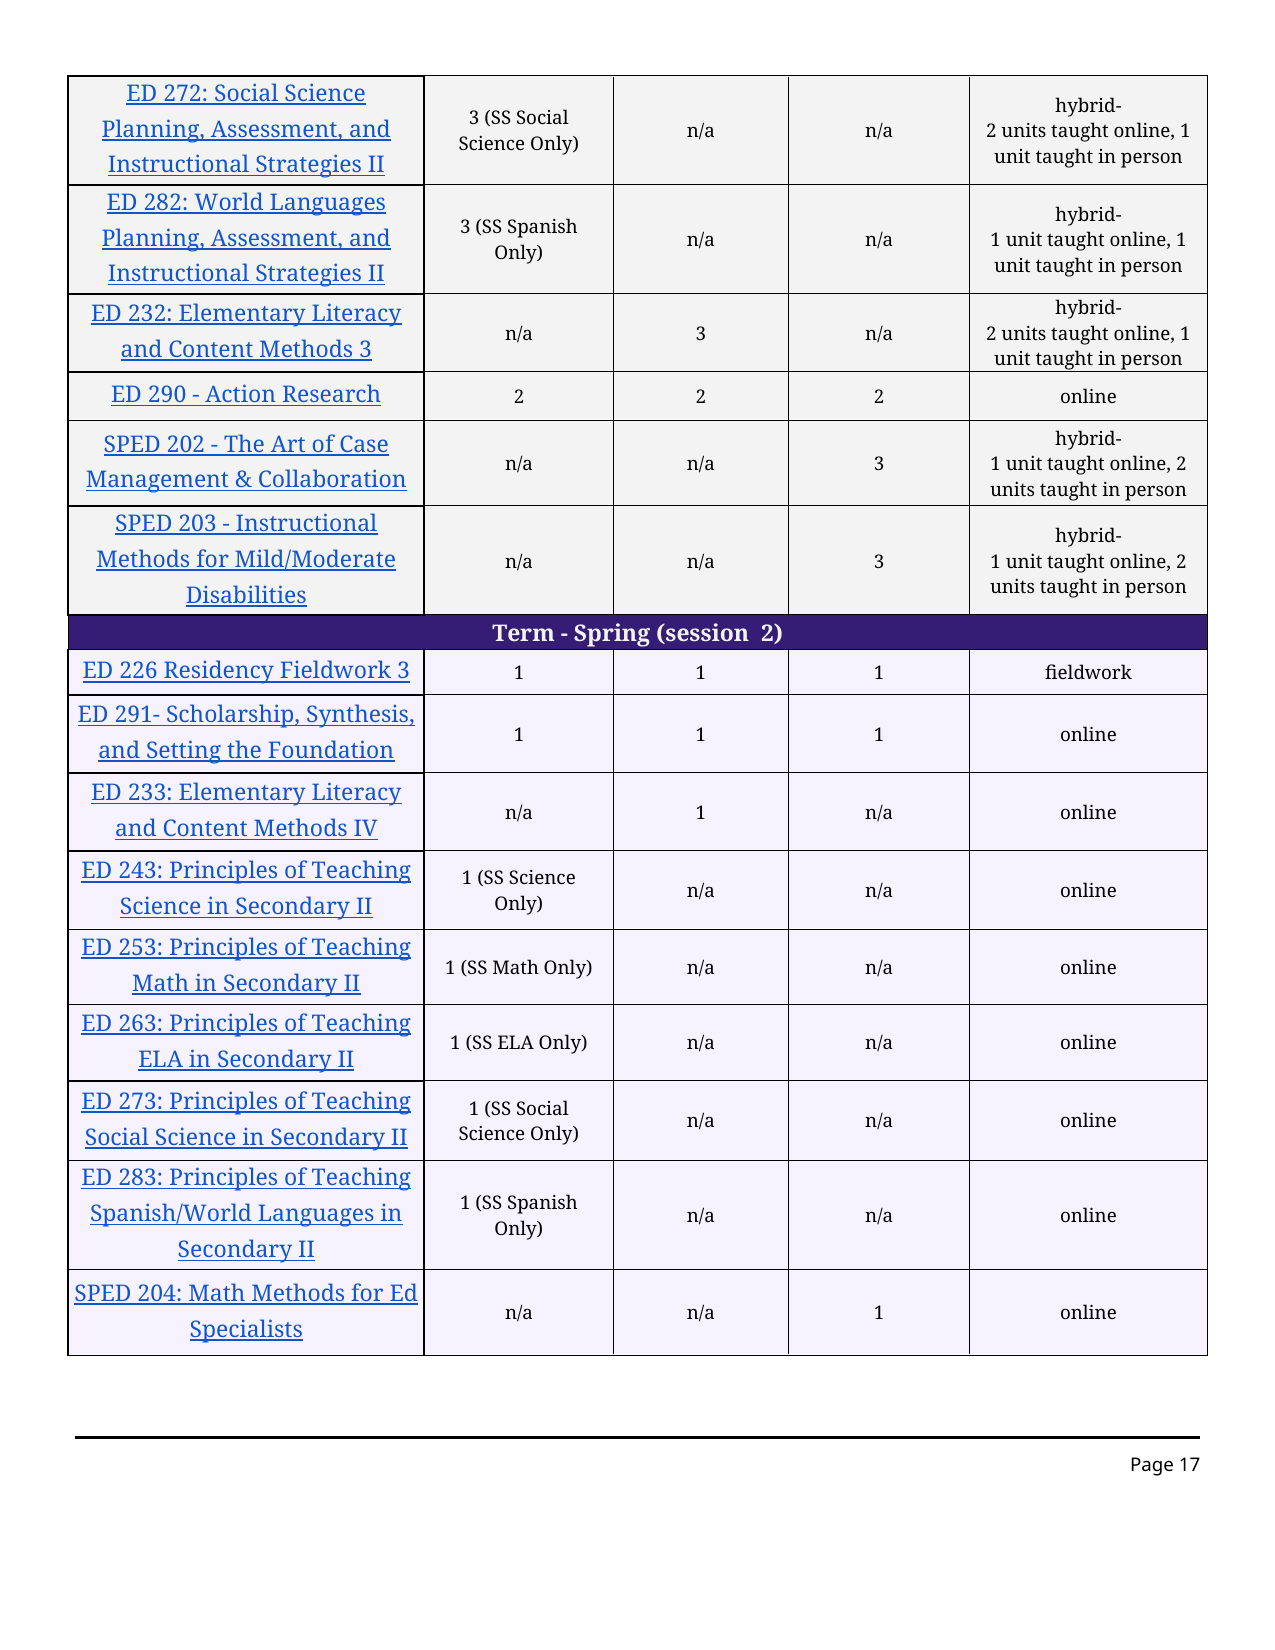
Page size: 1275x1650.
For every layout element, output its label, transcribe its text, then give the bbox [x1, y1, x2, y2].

table_cell SPED 204: Math Methods for Ed Specialists [69, 1270, 423, 1354]
table_cell 2 [789, 372, 969, 419]
table_cell n/a [425, 294, 613, 371]
table_cell online [970, 851, 1207, 928]
table_cell n/a [425, 421, 613, 505]
table_cell 1 [614, 650, 788, 694]
table_cell n/a [614, 185, 788, 293]
table_cell n/a [789, 1005, 969, 1080]
table_cell ED 232: Elementary Literacy and Content Methods 3 [69, 295, 423, 371]
table_cell 1 [614, 773, 788, 850]
table_cell hybrid- 1 unit taught online, 2 units taught in person [970, 421, 1207, 505]
table_cell hybrid- 1 unit taught online, 2 units taught in person [970, 506, 1207, 614]
table_cell 2 [425, 372, 613, 419]
table_cell 1 (SS Science Only) [425, 851, 613, 928]
table_cell ED 290 - Action Research [69, 373, 423, 419]
table_cell 3 (SS Social Science Only) [425, 76, 613, 184]
table_cell ED 263: Principles of Teaching ELA in Secondary II [69, 1005, 423, 1080]
table_cell n/a [789, 294, 969, 371]
table_cell 1 [789, 695, 969, 772]
table_cell ED 282: World Languages Planning, Assessment, and Instructional Strategies II [69, 186, 423, 293]
table_cell online [970, 1270, 1207, 1354]
table_cell 1 [425, 650, 613, 694]
table_cell 3 [789, 421, 969, 505]
table_cell 3 [789, 506, 969, 614]
table_cell ED 283: Principles of Teaching Spanish/World Languages in Secondary II [69, 1161, 423, 1269]
table_cell 1 (SS Math Only) [425, 930, 613, 1003]
table_cell SPED 202 - The Art of Case Management & Collaboration [69, 421, 423, 505]
table_cell SPED 203 - Instructional Methods for Mild/Moderate Disabilities [69, 507, 423, 614]
table_cell n/a [789, 930, 969, 1003]
table_cell ED 273: Principles of Teaching Social Science in Secondary II [69, 1082, 423, 1160]
table_cell n/a [614, 930, 788, 1003]
table_cell n/a [425, 1270, 613, 1354]
table_cell ED 226 Residency Fieldwork 3 [69, 650, 423, 694]
table_cell online [970, 773, 1207, 850]
table_cell n/a [614, 506, 788, 614]
table_cell Term - Spring (session 2) [69, 615, 1207, 649]
table_cell ED 253: Principles of Teaching Math in Secondary II [69, 930, 423, 1003]
table_cell 3 [614, 294, 788, 371]
table_cell n/a [789, 851, 969, 928]
table_cell hybrid- 2 units taught online, 1 unit taught in person [970, 294, 1207, 371]
table_cell n/a [789, 1161, 969, 1269]
table_cell n/a [425, 773, 613, 850]
table_cell ED 291- Scholarship, Synthesis, and Setting the Foundation [69, 696, 423, 772]
table_cell ED 233: Elementary Literacy and Content Methods IV [69, 774, 423, 850]
table_cell n/a [789, 1081, 969, 1160]
table_cell 1 [789, 650, 969, 694]
table_cell n/a [425, 506, 613, 614]
table_cell n/a [614, 1005, 788, 1080]
table_cell n/a [789, 773, 969, 850]
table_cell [970, 76, 1207, 184]
table_cell fieldwork [970, 650, 1207, 694]
table_cell 1 [614, 695, 788, 772]
table_cell 3 (SS Spanish Only) [425, 185, 613, 293]
table_cell online [970, 1005, 1207, 1080]
table_cell n/a [789, 76, 969, 184]
table_cell n/a [614, 851, 788, 928]
table_cell ED 272: Social Science Planning, Assessment, and Instructional Strategies II [69, 77, 423, 184]
table_cell n/a [614, 76, 788, 184]
table_cell online [970, 1161, 1207, 1269]
table_cell n/a [789, 185, 969, 293]
table_cell online [970, 1081, 1207, 1160]
table_cell 1 (SS ELA Only) [425, 1005, 613, 1080]
table_cell n/a [614, 1270, 788, 1354]
table_cell 1 (SS Spanish Only) [425, 1161, 613, 1269]
table_cell 1 [789, 1270, 969, 1354]
table_cell n/a [614, 421, 788, 505]
table_cell ED 243: Principles of Teaching Science in Secondary II [69, 852, 423, 928]
table_cell 2 [614, 372, 788, 419]
table_cell online [970, 930, 1207, 1003]
table_cell 1 (SS Social Science Only) [425, 1081, 613, 1160]
table_cell hybrid- 1 unit taught online, 1 unit taught in person [970, 185, 1207, 293]
table_cell n/a [614, 1081, 788, 1160]
table_cell 1 [425, 695, 613, 772]
table_cell n/a [614, 1161, 788, 1269]
table_cell online [970, 695, 1207, 772]
table_cell online [970, 372, 1207, 419]
